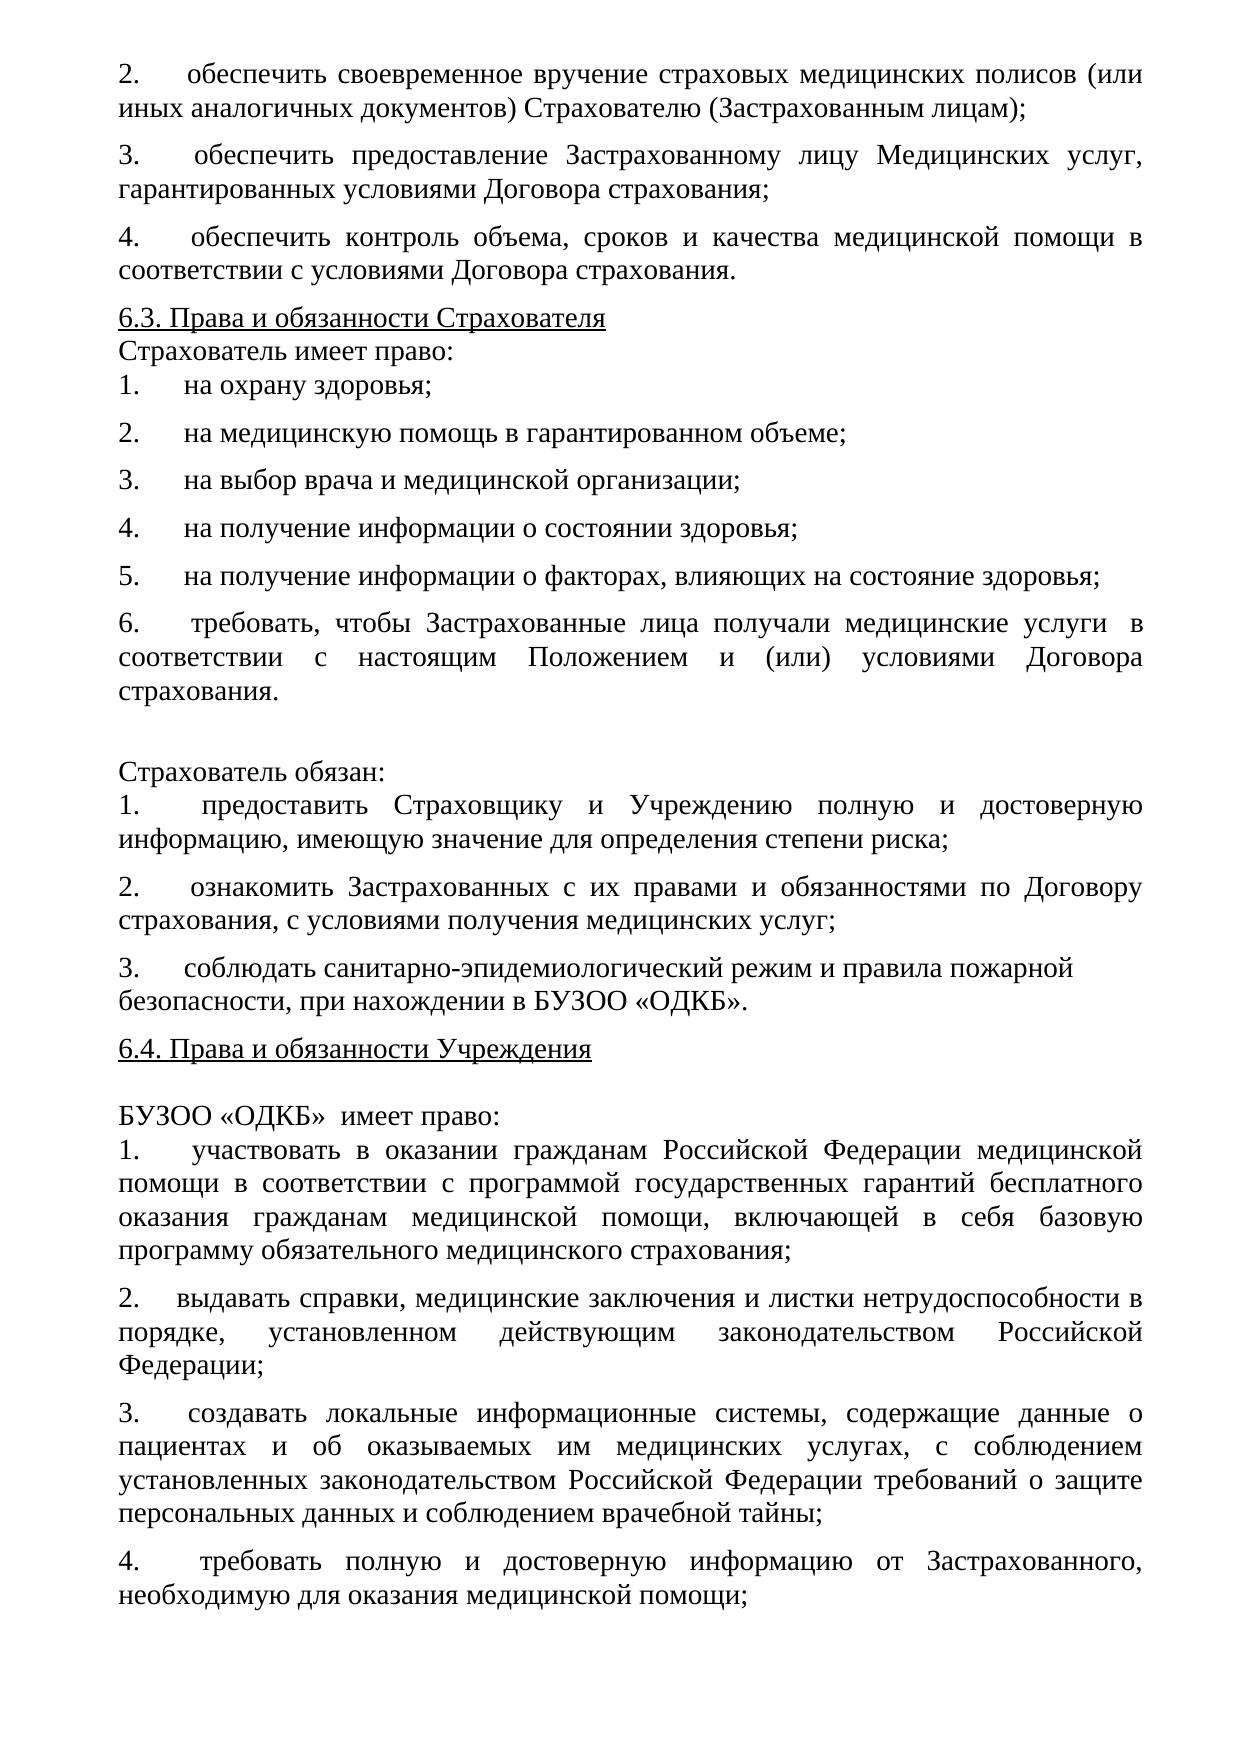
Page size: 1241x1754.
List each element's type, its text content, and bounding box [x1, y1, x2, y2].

text БУЗОО «ОДКБ» имеет право: [118, 1098, 1144, 1132]
text 6.3. Права и обязанности Страхователя [118, 300, 1144, 333]
text Страхователь имеет право: [118, 333, 1144, 367]
text 2. выдавать справки, медицинские заключения и листки нетрудоспособности в порядке, установленном действующим законодательством Российской Федерации; [118, 1280, 1144, 1381]
text 4. на получение информации о состоянии здоровья; [118, 510, 1144, 544]
text 4. обеспечить контроль объема, сроков и качества медицинской помощи в соответствии с условиями Договора страхования. [118, 219, 1144, 286]
text 1. участвовать в оказании гражданам Российской Федерации медицинской помощи в соответствии с программой государственных гарантий бесплатного оказания гражданам медицинской помощи, включающей в себя базовую программу обязательного медицинского страхования; [118, 1132, 1144, 1266]
text 6.4. Права и обязанности Учреждения [118, 1031, 1144, 1065]
text 3. соблюдать санитарно-эпидемиологический режим и правила пожарной безопасности, при нахождении в БУЗОО «ОДКБ». [118, 950, 1144, 1017]
text 2. на медицинскую помощь в гарантированном объеме; [118, 415, 1144, 448]
text 3. на выбор врача и медицинской организации; [118, 462, 1144, 496]
text 4. требовать полную и достоверную информацию от Застрахованного, необходимую для оказания медицинской помощи; [118, 1543, 1144, 1610]
text 1. предоставить Страховщику и Учреждению полную и достоверную информацию, имеющую значение для определения степени риска; [118, 787, 1144, 854]
text 1. на охрану здоровья; [118, 367, 1144, 401]
text Страхователь обязан: [118, 754, 1144, 787]
text 3. обеспечить предоставление Застрахованному лицу Медицинских услуг, гарантированных условиями Договора страхования; [118, 137, 1144, 204]
text 5. на получение информации о факторах, влияющих на состояние здоровья; [118, 558, 1144, 591]
text 6. требовать, чтобы Застрахованные лица получали медицинские услуги в соответствии с настоящим Положением и (или) условиями Договора страхования. [118, 606, 1144, 706]
text 2. ознакомить Застрахованных с их правами и обязанностями по Договору страхования, с условиями получения медицинских услуг; [118, 869, 1144, 936]
text 3. создавать локальные информационные системы, содержащие данные о пациентах и об оказываемых им медицинских услугах, с соблюдением установленных законодательством Российской Федерации требований о защите персональных данных и соблюдением врачебной тайны; [118, 1395, 1144, 1529]
text 2. обеспечить своевременное вручение страховых медицинских полисов (или иных аналогичных документов) Страхователю (Застрахованным лицам); [118, 56, 1144, 123]
